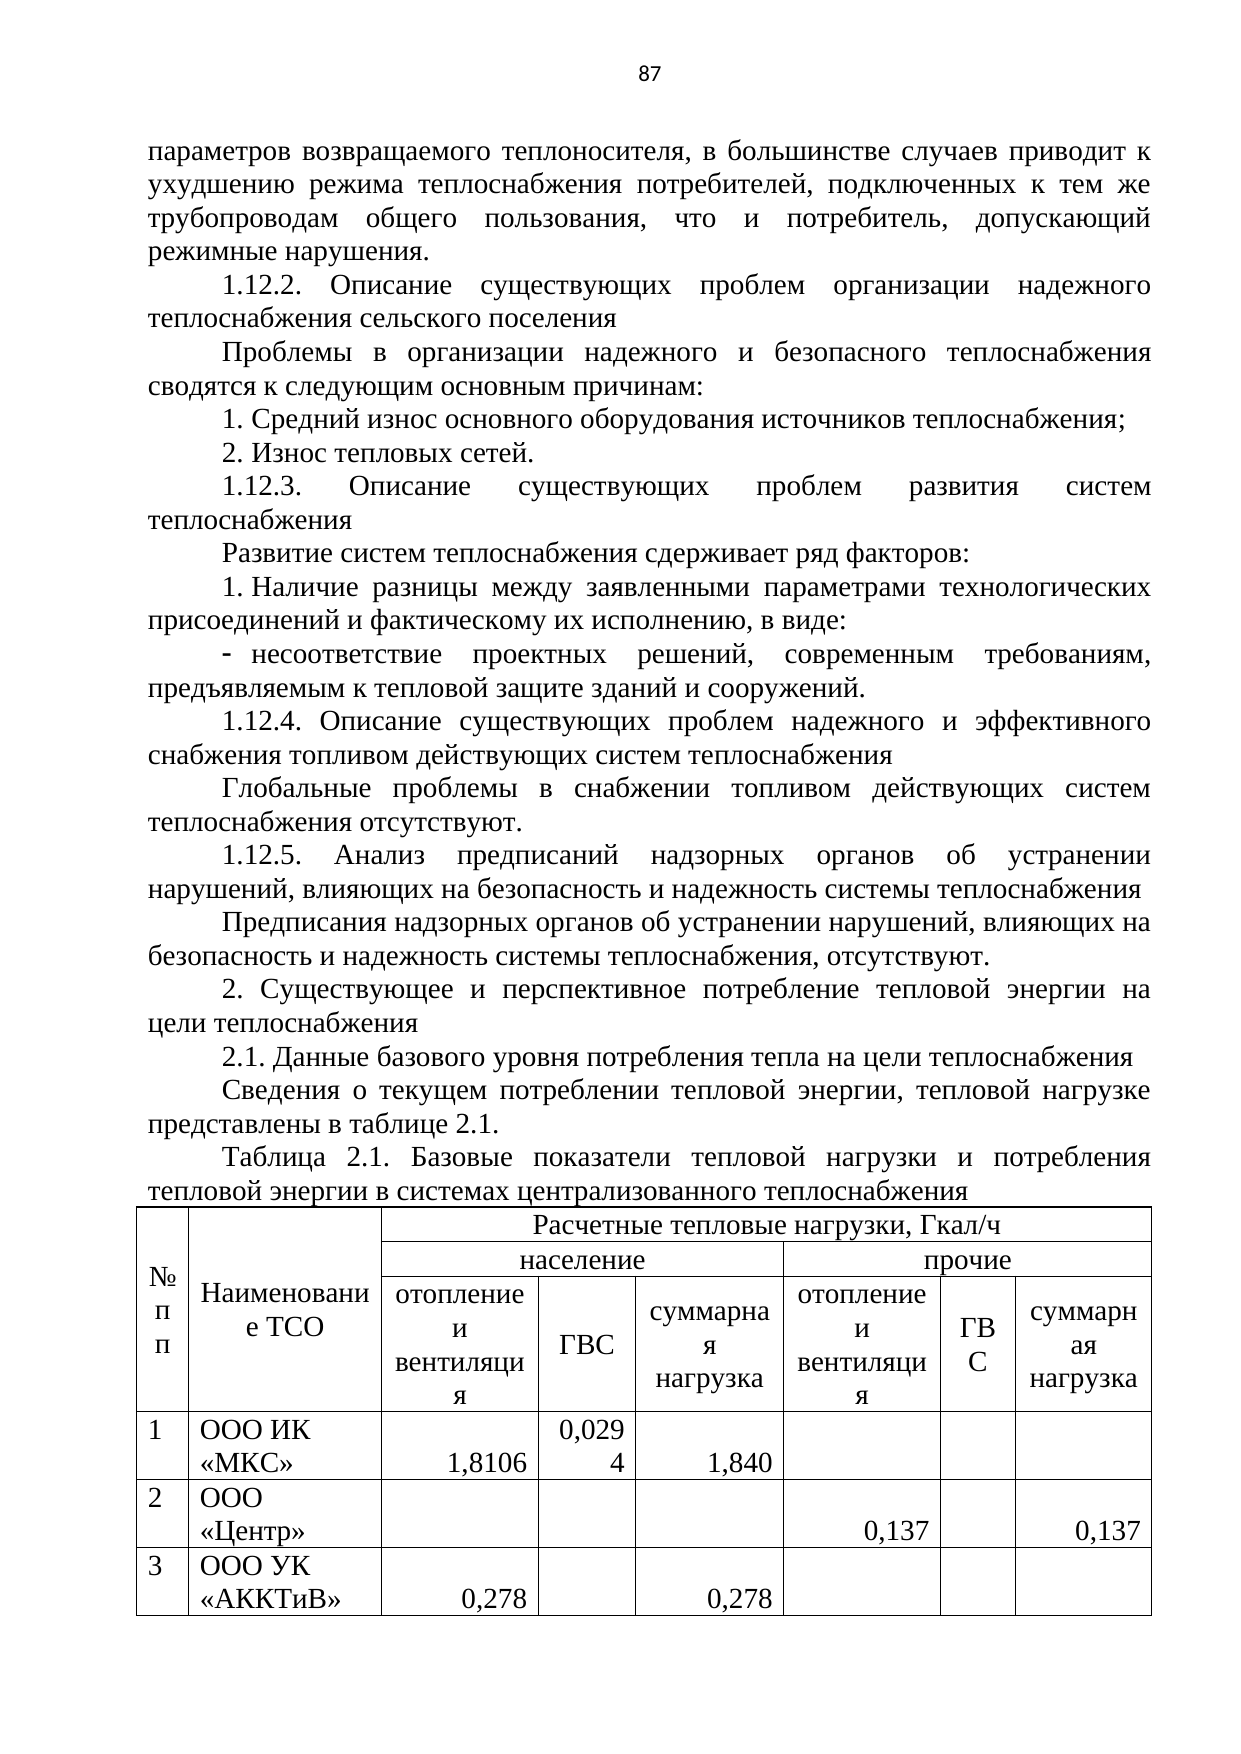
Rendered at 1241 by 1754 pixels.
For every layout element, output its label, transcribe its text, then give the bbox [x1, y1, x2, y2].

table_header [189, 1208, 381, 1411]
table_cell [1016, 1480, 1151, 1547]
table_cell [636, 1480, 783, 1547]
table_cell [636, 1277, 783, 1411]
text 2.1. Данные базового уровня потребления тепла на цели теплоснабжения [148, 1039, 1152, 1072]
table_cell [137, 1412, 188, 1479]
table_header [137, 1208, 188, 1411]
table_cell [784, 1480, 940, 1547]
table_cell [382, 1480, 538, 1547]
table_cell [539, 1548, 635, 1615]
list Износ тепловых сетей. [148, 435, 1152, 468]
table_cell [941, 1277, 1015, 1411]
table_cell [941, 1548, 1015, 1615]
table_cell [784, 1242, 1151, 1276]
text Сведения о текущем потреблении тепловой энергии, тепловой нагрузке представлены в таблице 2.1. [148, 1072, 1152, 1139]
text Таблица 2.1. Базовые показатели тепловой нагрузки и потребления тепловой энергии в системах централизованного теплоснабжения [148, 1139, 1152, 1206]
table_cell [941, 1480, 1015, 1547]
text Предписания надзорных органов об устранении нарушений, влияющих на безопасность и надежность системы теплоснабжения, отсутствуют. [148, 904, 1152, 972]
text Развитие систем теплоснабжения сдерживает ряд факторов: [148, 535, 1152, 569]
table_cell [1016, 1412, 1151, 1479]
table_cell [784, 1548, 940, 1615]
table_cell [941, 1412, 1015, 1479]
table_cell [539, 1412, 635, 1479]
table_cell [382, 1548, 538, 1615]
text 1.12.5. Анализ предписаний надзорных органов об устранении нарушений, влияющих на безопасность и надежность системы теплоснабжения [148, 837, 1152, 904]
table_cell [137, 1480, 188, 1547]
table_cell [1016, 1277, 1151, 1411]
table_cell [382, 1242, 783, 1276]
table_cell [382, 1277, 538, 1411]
text 1.12.4. Описание существующих проблем надежного и эффективного снабжения топливом действующих систем теплоснабжения [148, 703, 1152, 770]
list Наличие разницы между заявленными параметрами технологических присоединений и фактическому их исполнению, в виде: [148, 569, 1152, 636]
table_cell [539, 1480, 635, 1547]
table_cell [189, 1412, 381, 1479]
text Проблемы в организации надежного и безопасного теплоснабжения сводятся к следующим основным причинам: [148, 334, 1152, 401]
list Средний износ основного оборудования источников теплоснабжения; [148, 401, 1152, 435]
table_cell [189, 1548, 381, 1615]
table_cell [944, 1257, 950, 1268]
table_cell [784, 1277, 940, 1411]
text Глобальные проблемы в снабжении топливом действующих систем теплоснабжения отсутствуют. [148, 770, 1152, 837]
list несоответствие проектных решений, современным требованиям, предъявляемым к тепловой защите зданий и сооружений. [148, 636, 1152, 703]
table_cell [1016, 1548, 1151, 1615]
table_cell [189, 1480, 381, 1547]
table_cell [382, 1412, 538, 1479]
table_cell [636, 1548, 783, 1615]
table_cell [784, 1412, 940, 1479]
text 1.12.3. Описание существующих проблем развития систем теплоснабжения [148, 468, 1152, 535]
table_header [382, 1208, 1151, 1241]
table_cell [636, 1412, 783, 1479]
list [148, 133, 1152, 267]
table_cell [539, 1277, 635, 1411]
text 2. Существующее и перспективное потребление тепловой энергии на цели теплоснабжения [148, 972, 1152, 1039]
text 1.12.2. Описание существующих проблем организации надежного теплоснабжения сельского поселения [148, 267, 1152, 334]
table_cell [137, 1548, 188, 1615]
